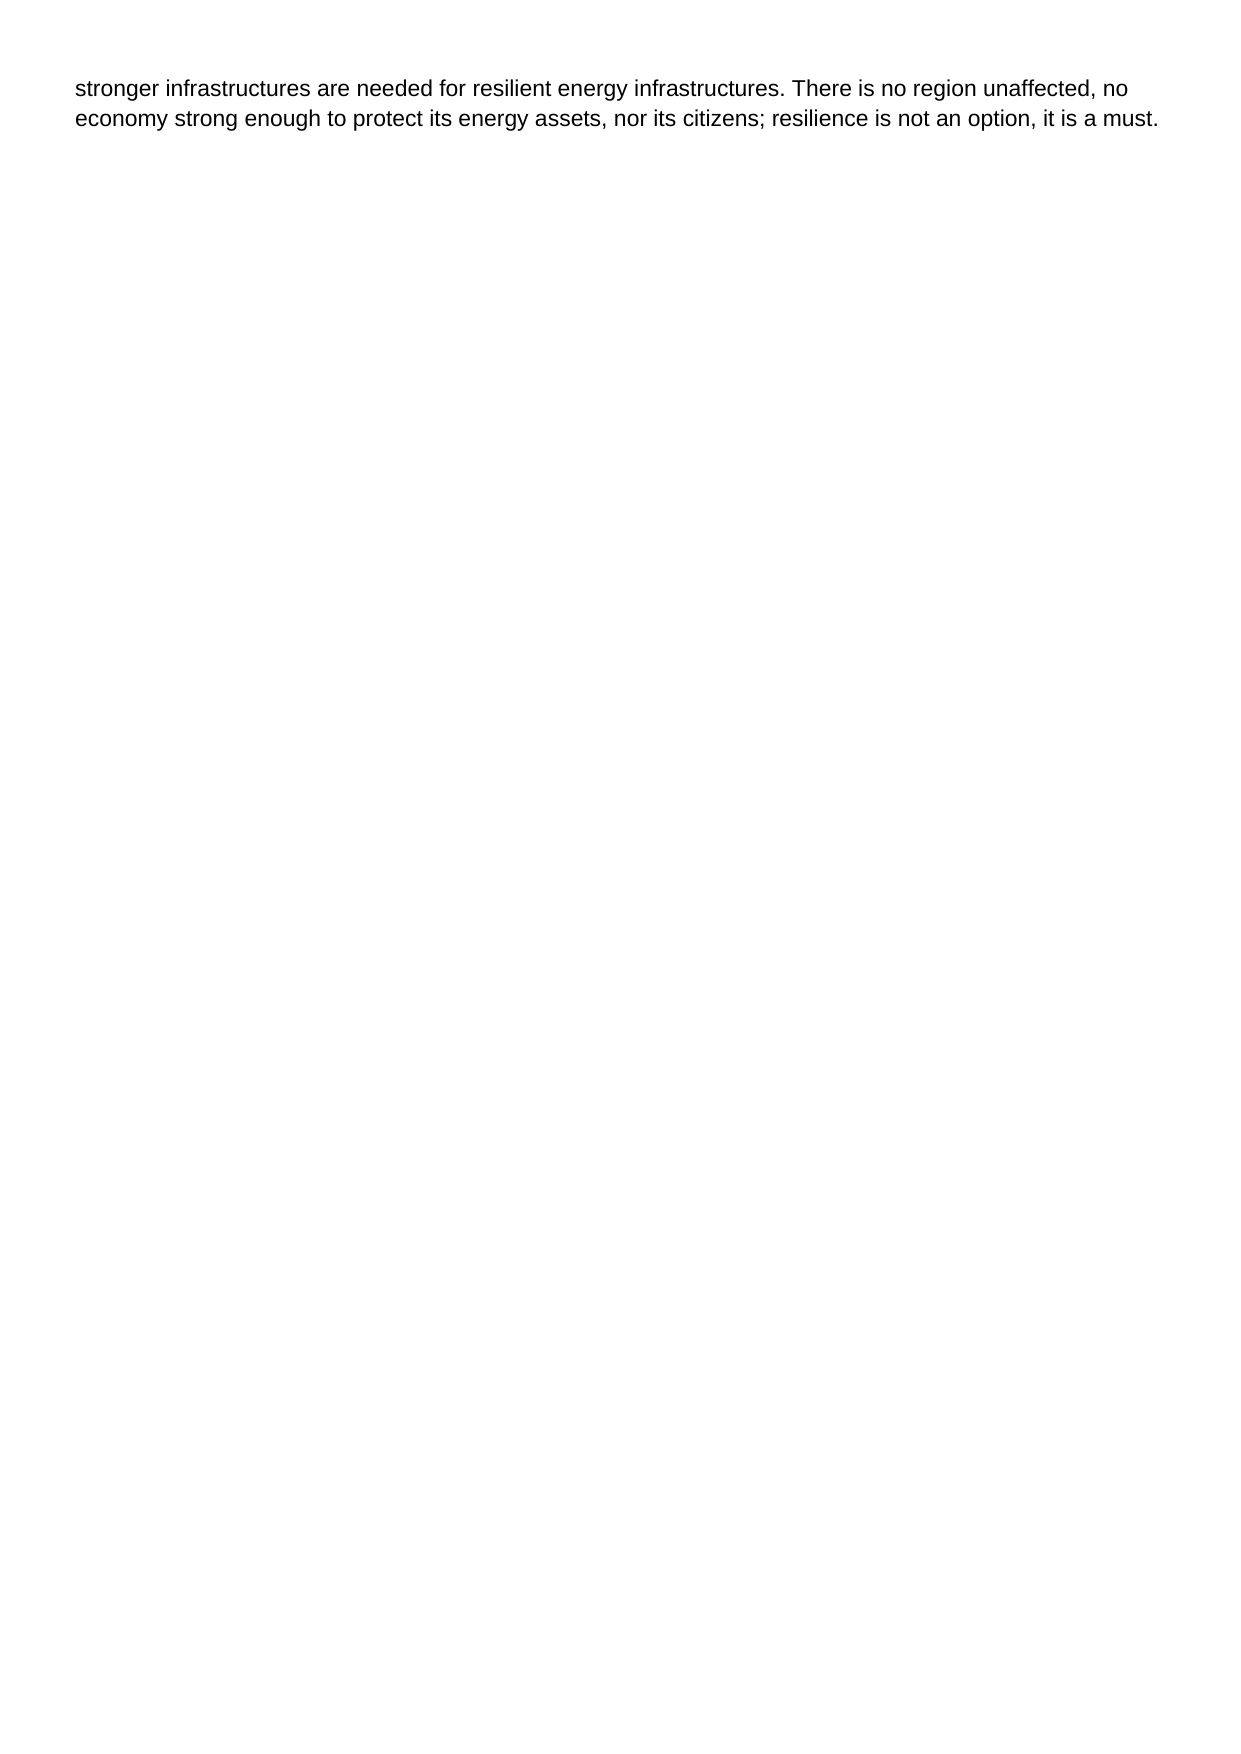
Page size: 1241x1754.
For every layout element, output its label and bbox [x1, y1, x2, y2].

text [75, 75, 1165, 132]
